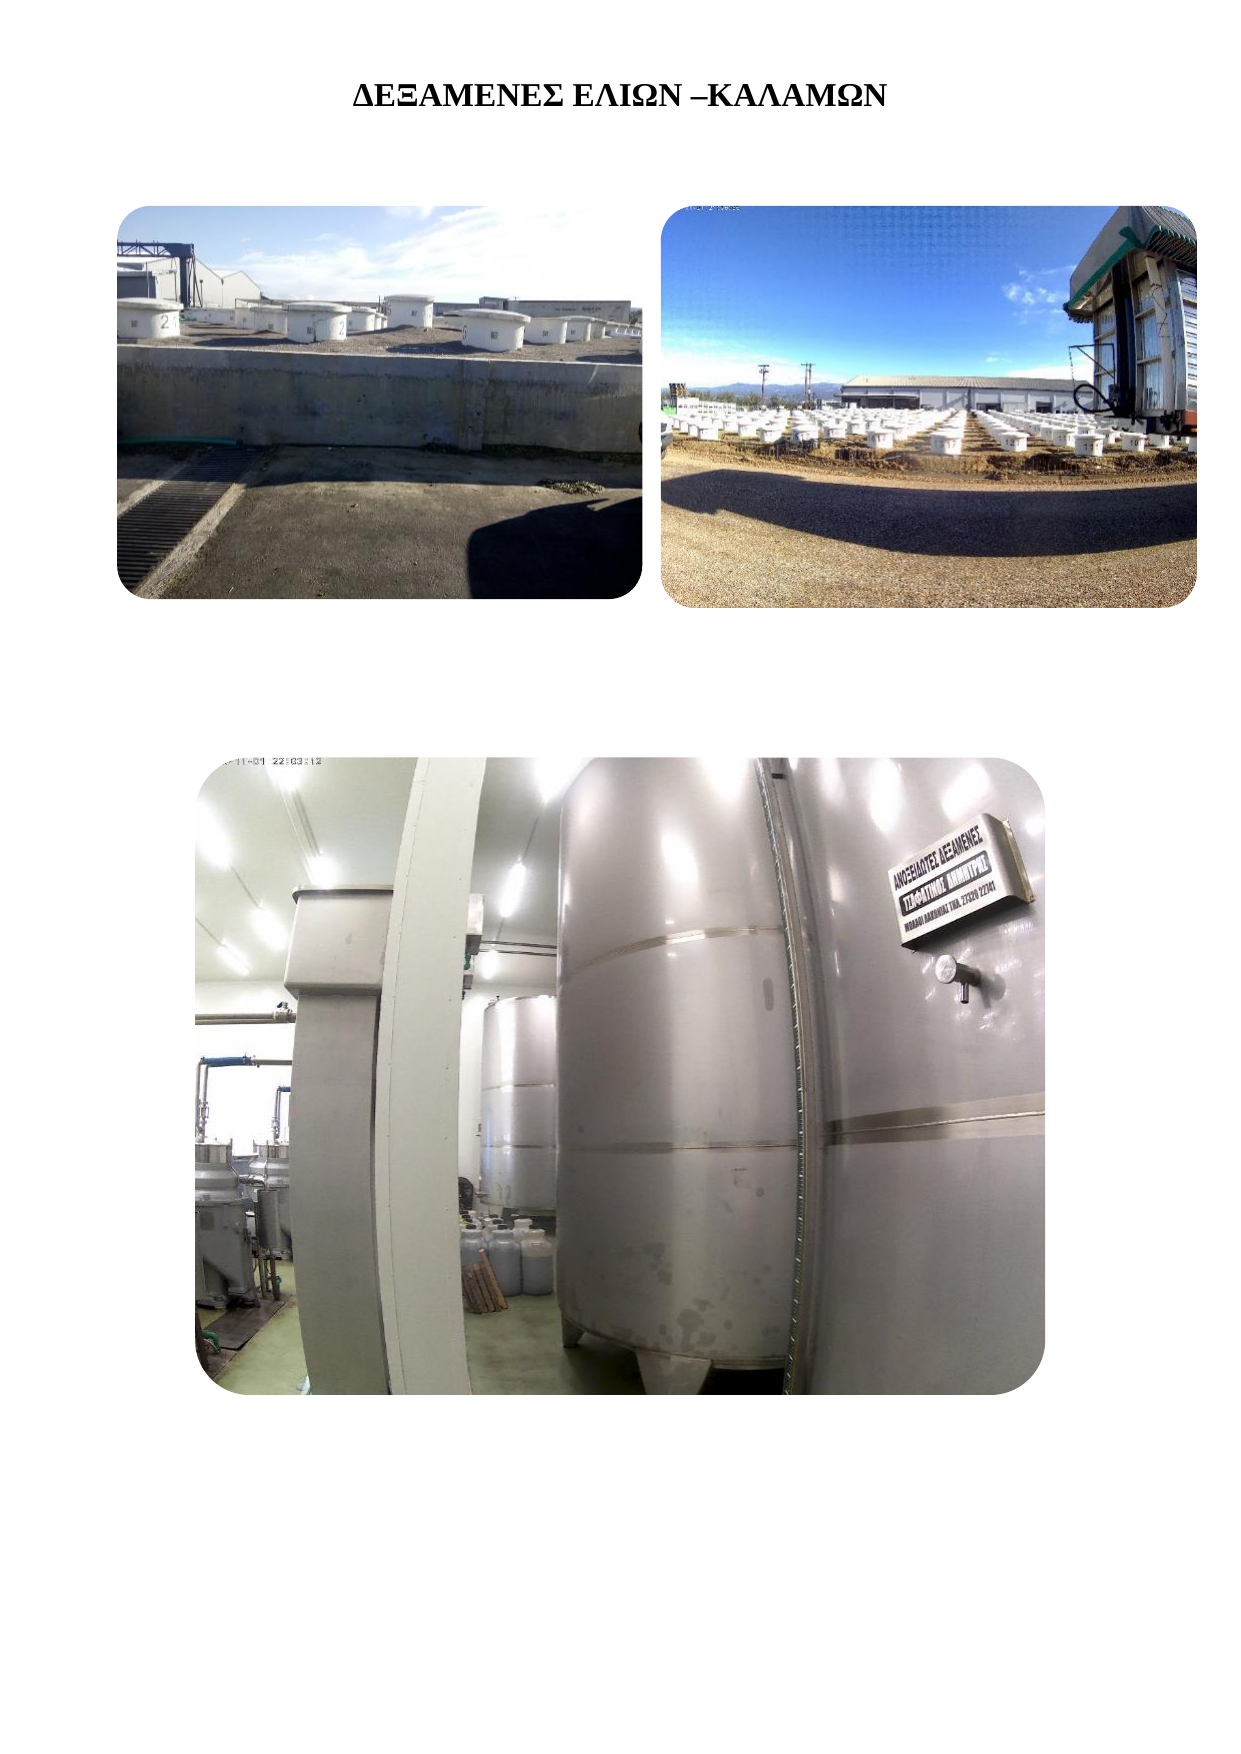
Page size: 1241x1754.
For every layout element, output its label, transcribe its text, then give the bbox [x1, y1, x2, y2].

text ΔΕΞΑΜΕΝΕΣ ΕΛΙΩΝ –ΚΑΛΑΜΩΝ [75, 75, 1165, 113]
picture [117, 205, 643, 600]
picture [195, 757, 1046, 1395]
picture [660, 205, 1197, 608]
